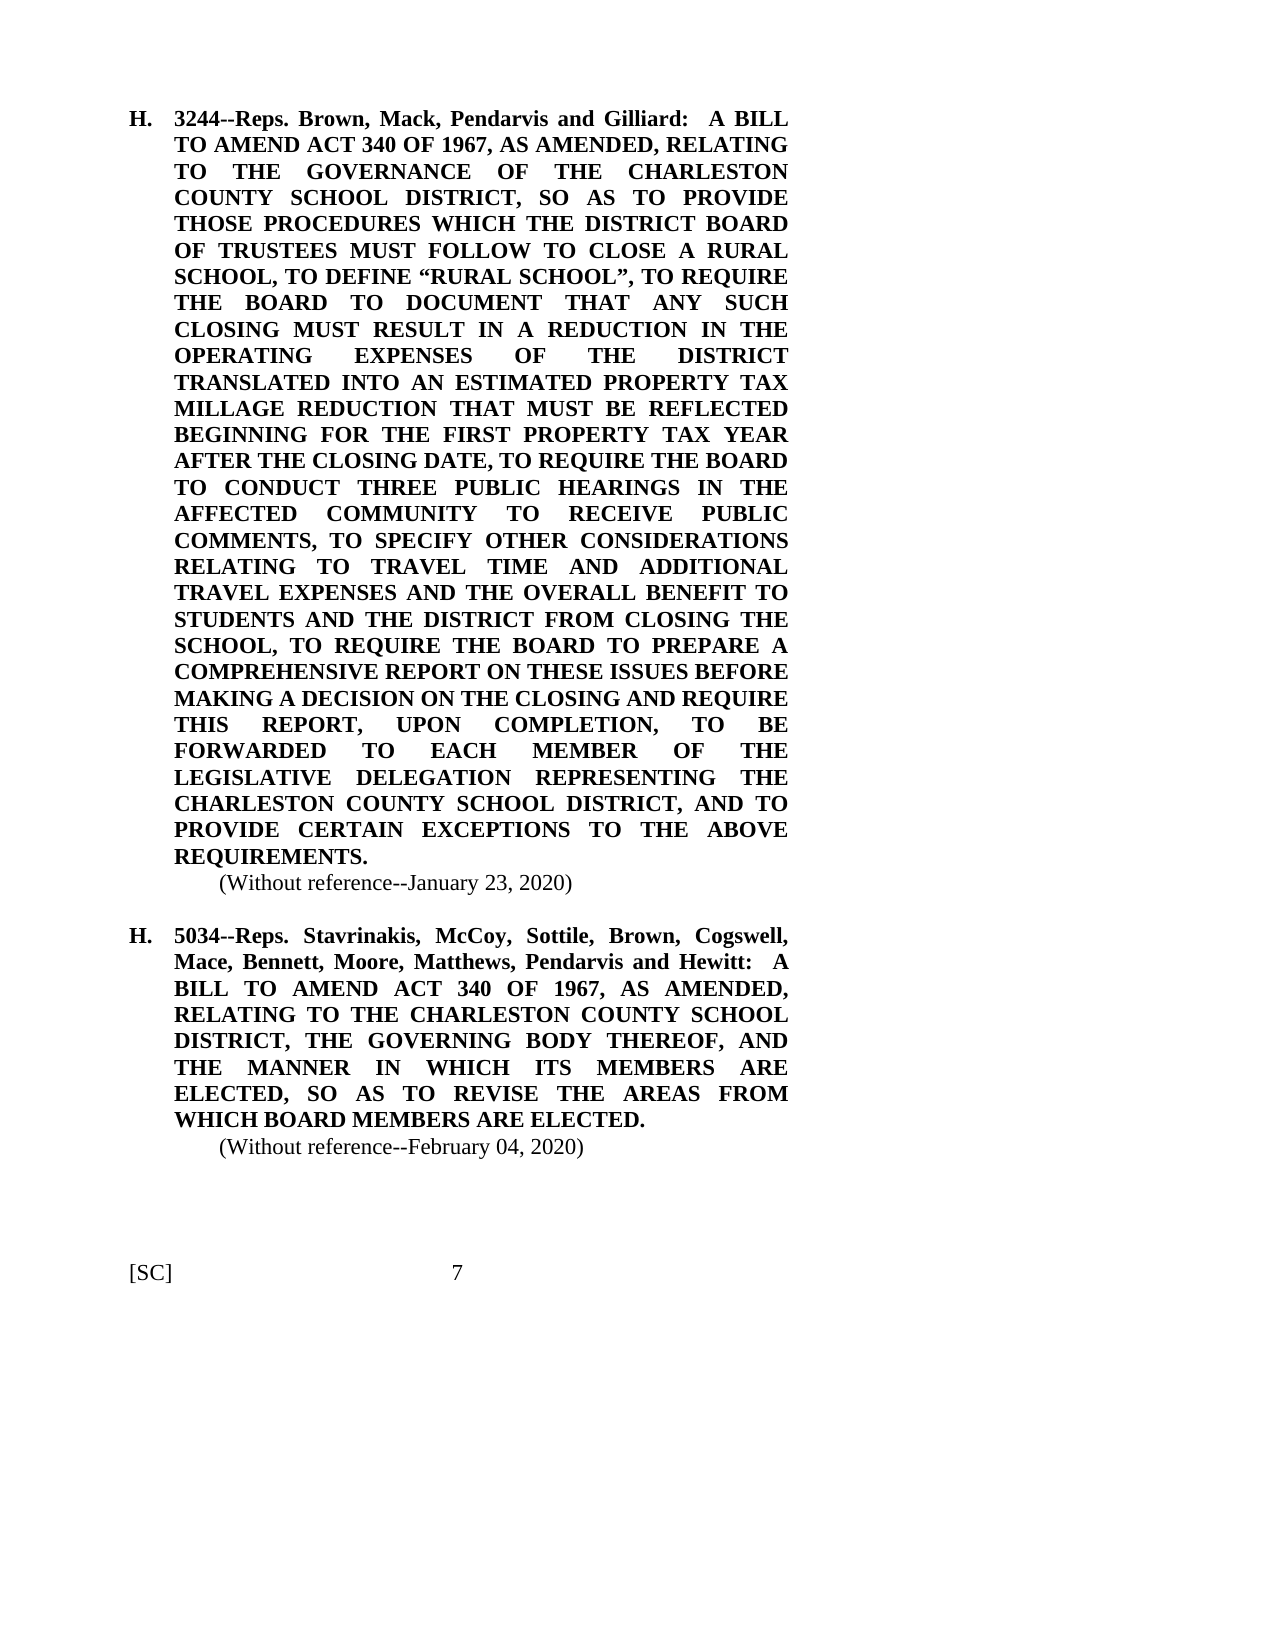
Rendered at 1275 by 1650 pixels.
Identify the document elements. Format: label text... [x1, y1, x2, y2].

text (Without reference--February 04, 2020) [219, 1133, 789, 1159]
text H. 3244--Reps. Brown, Mack, Pendarvis and Gilliard: A BILL TO AMEND ACT 340 OF 1967, AS AMENDED, RELATING TO THE GOVERNANCE OF THE CHARLESTON COUNTY SCHOOL DISTRICT, SO AS TO PROVIDE THOSE PROCEDURES WHICH THE DISTRICT BOARD OF TRUSTEES MUST FOLLOW TO CLOSE A RURAL SCHOOL, TO DEFINE “RURAL SCHOOL”, TO REQUIRE THE BOARD TO DOCUMENT THAT ANY SUCH CLOSING MUST RESULT IN A REDUCTION IN THE OPERATING EXPENSES OF THE DISTRICT TRANSLATED INTO AN ESTIMATED PROPERTY TAX MILLAGE REDUCTION THAT MUST BE REFLECTED BEGINNING FOR THE FIRST PROPERTY TAX YEAR AFTER THE CLOSING DATE, TO REQUIRE THE BOARD TO CONDUCT THREE PUBLIC HEARINGS IN THE AFFECTED COMMUNITY TO RECEIVE PUBLIC COMMENTS, TO SPECIFY OTHER CONSIDERATIONS RELATING TO TRAVEL TIME AND ADDITIONAL TRAVEL EXPENSES AND THE OVERALL BENEFIT TO STUDENTS AND THE DISTRICT FROM CLOSING THE SCHOOL, TO REQUIRE THE BOARD TO PREPARE A COMPREHENSIVE REPORT ON THESE ISSUES BEFORE MAKING A DECISION ON THE CLOSING AND REQUIRE THIS REPORT, UPON COMPLETION, TO BE FORWARDED TO EACH MEMBER OF THE LEGISLATIVE DELEGATION REPRESENTING THE CHARLESTON COUNTY SCHOOL DISTRICT, AND TO PROVIDE CERTAIN EXCEPTIONS TO THE ABOVE REQUIREMENTS. [129, 105, 789, 869]
text H. 5034--Reps. Stavrinakis, McCoy, Sottile, Brown, Cogswell, Mace, Bennett, Moore, Matthews, Pendarvis and Hewitt: A BILL TO AMEND ACT 340 OF 1967, AS AMENDED, RELATING TO THE CHARLESTON COUNTY SCHOOL DISTRICT, THE GOVERNING BODY THEREOF, AND THE MANNER IN WHICH ITS MEMBERS ARE ELECTED, SO AS TO REVISE THE AREAS FROM WHICH BOARD MEMBERS ARE ELECTED. [129, 922, 789, 1133]
text (Without reference--January 23, 2020) [219, 869, 789, 896]
